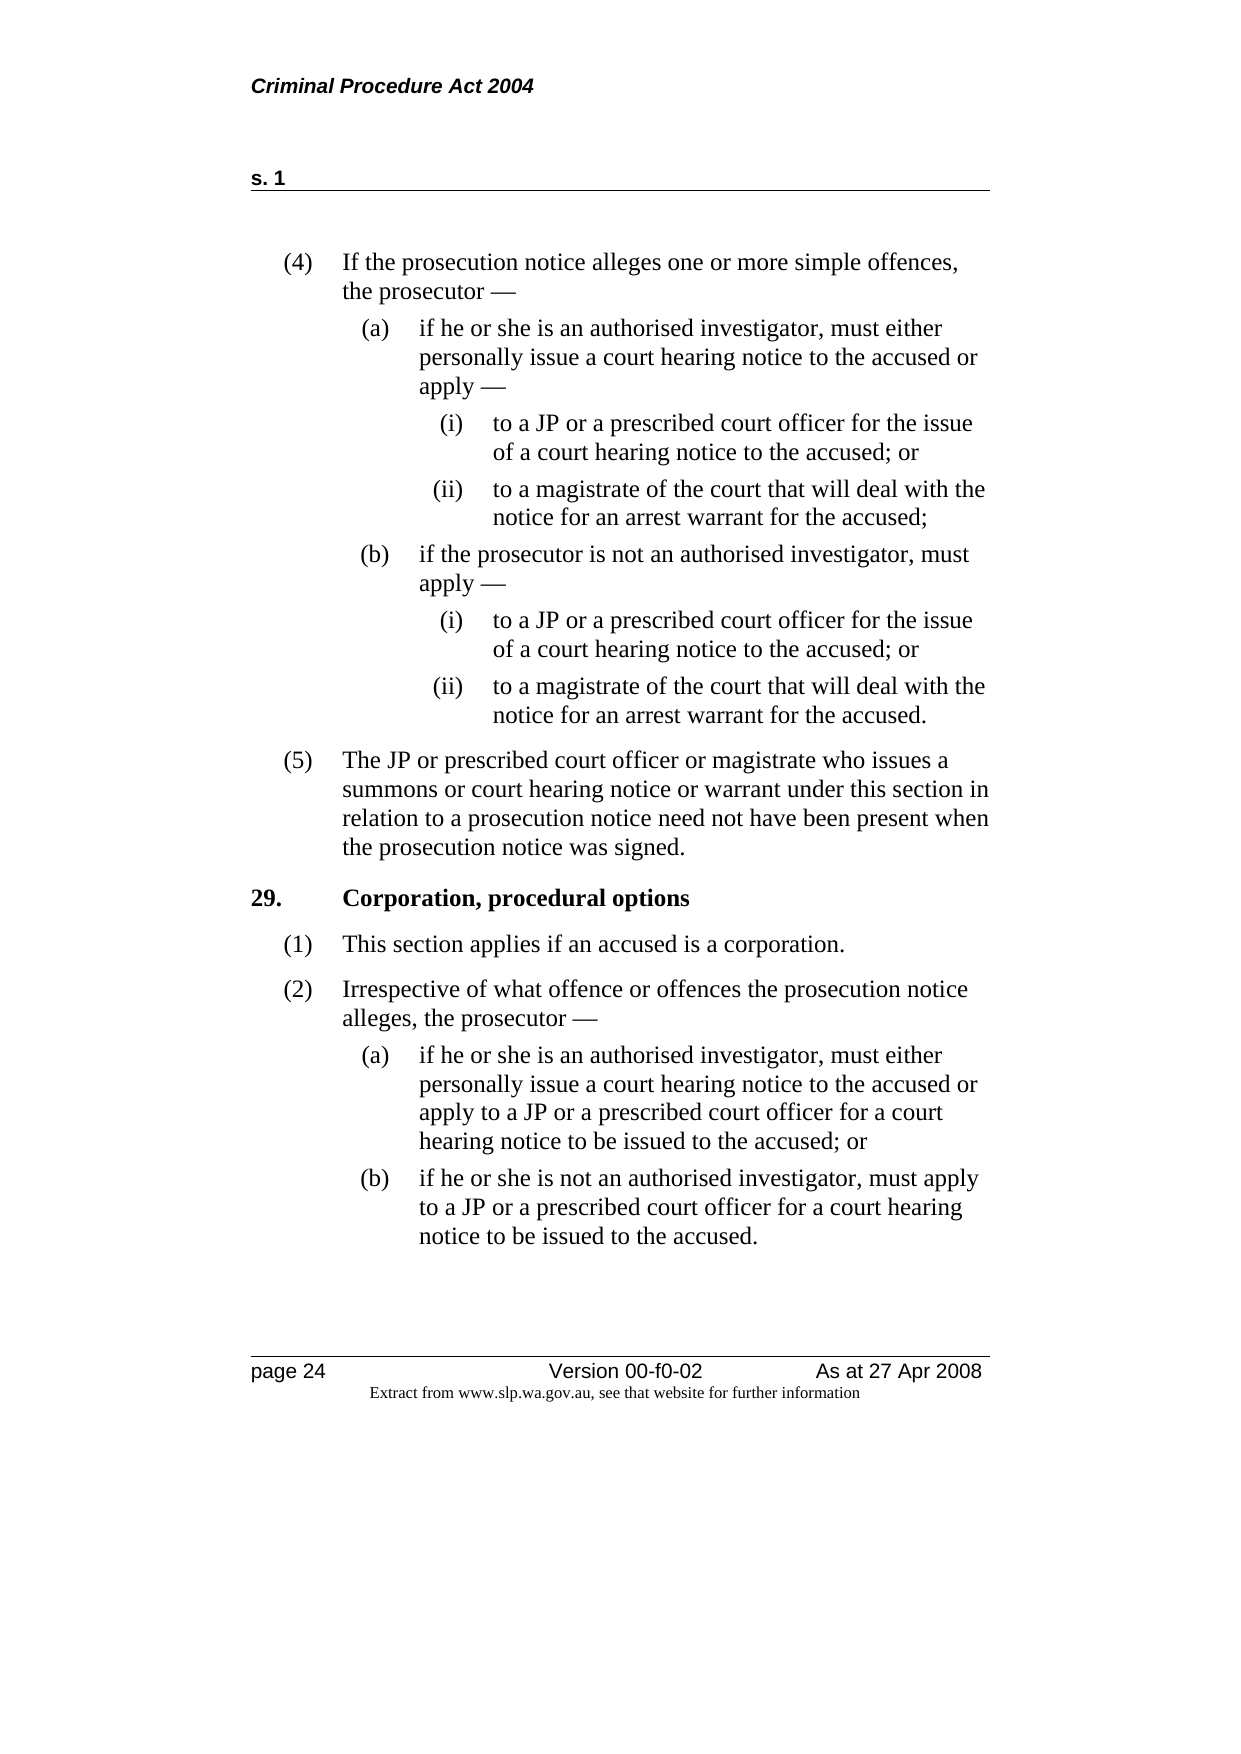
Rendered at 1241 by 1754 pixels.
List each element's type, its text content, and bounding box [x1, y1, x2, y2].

text (2) Irrespective of what offence or offences the prosecution notice alleges, the prosecutor — [251, 974, 990, 1032]
text (i) to a JP or a prescribed court officer for the issue of a court hearing notice to the accused; or [251, 408, 990, 465]
text (5) The JP or prescribed court officer or magistrate who issues a summons or court hearing notice or warrant under this section in relation to a prosecution notice need not have been present when the prosecution notice was signed. [251, 745, 990, 860]
text (ii) to a magistrate of the court that will deal with the notice for an arrest warrant for the accused; [251, 474, 990, 531]
text (i) to a JP or a prescribed court officer for the issue of a court hearing notice to the accused; or [251, 605, 990, 663]
text (a) if he or she is an authorised investigator, must either personally issue a court hearing notice to the accused or apply to a JP or a prescribed court officer for a court hearing notice to be issued to the accused; or [251, 1040, 990, 1155]
subtitle 29. Corporation, procedural options [251, 883, 990, 912]
text (b) if he or she is not an authorised investigator, must apply to a JP or a prescribed court officer for a court hearing notice to be issued to the accused. [251, 1163, 990, 1249]
text (b) if the prosecutor is not an authorised investigator, must apply — [251, 539, 990, 597]
text (1) This section applies if an accused is a corporation. [251, 929, 990, 957]
text (4) If the prosecution notice alleges one or more simple offences, the prosecutor — [251, 247, 990, 305]
text (a) if he or she is an authorised investigator, must either personally issue a court hearing notice to the accused or apply — [251, 313, 990, 399]
text (ii) to a magistrate of the court that will deal with the notice for an arrest warrant for the accused. [251, 671, 990, 729]
